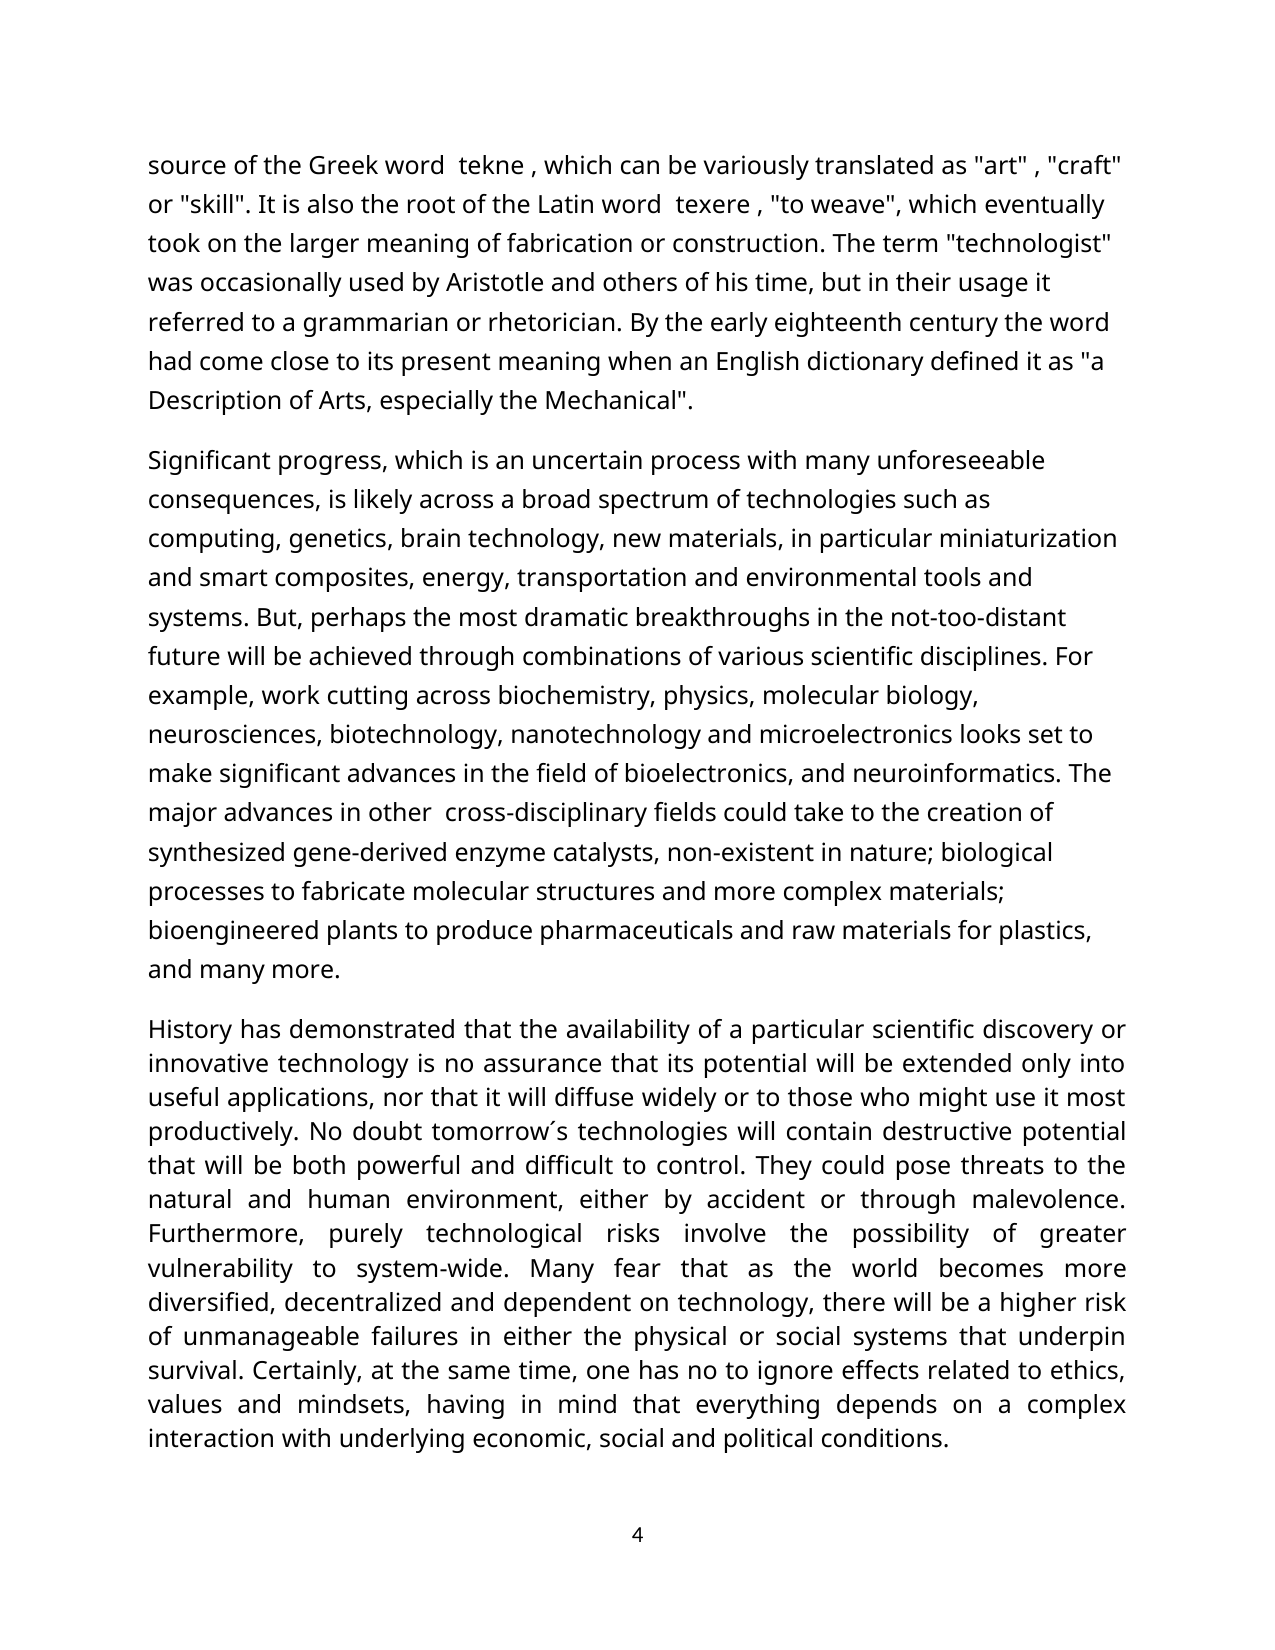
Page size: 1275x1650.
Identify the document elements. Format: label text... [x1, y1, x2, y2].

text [148, 148, 1127, 417]
text Significant progress, which is an uncertain process with many unforeseeable consequences, is likely across a broad spectrum of technologies such as computing, genetics, brain technology, new materials, in particular miniaturization and smart composites, energy, transportation and environmental tools and systems. But, perhaps the most dramatic breakthroughs in the not-too-distant future will be achieved through combinations of various scientific disciplines. For example, work cutting across biochemistry, physics, molecular biology, neurosciences, biotechnology, nanotechnology and microelectronics looks set to make significant advances in the field of bioelectronics, and neuroinformatics. The major advances in other cross-disciplinary fields could take to the creation of synthesized gene-derived enzyme catalysts, non-existent in nature; biological processes to fabricate molecular structures and more complex materials; bioengineered plants to produce pharmaceuticals and raw materials for plastics, and many more. [148, 443, 1127, 986]
text History has demonstrated that the availability of a particular scientific discovery or innovative technology is no assurance that its potential will be extended only into useful applications, nor that it will diffuse widely or to those who might use it most productively. No doubt tomorrow´s technologies will contain destructive potential that will be both powerful and difficult to control. They could pose threats to the natural and human environment, either by accident or through malevolence. Furthermore, purely technological risks involve the possibility of greater vulnerability to system-wide. Many fear that as the world becomes more diversified, decentralized and dependent on technology, there will be a higher risk of unmanageable failures in either the physical or social systems that underpin survival. Certainly, at the same time, one has no to ignore effects related to ethics, values and mindsets, having in mind that everything depends on a complex interaction with underlying economic, social and political conditions. [148, 1012, 1127, 1454]
